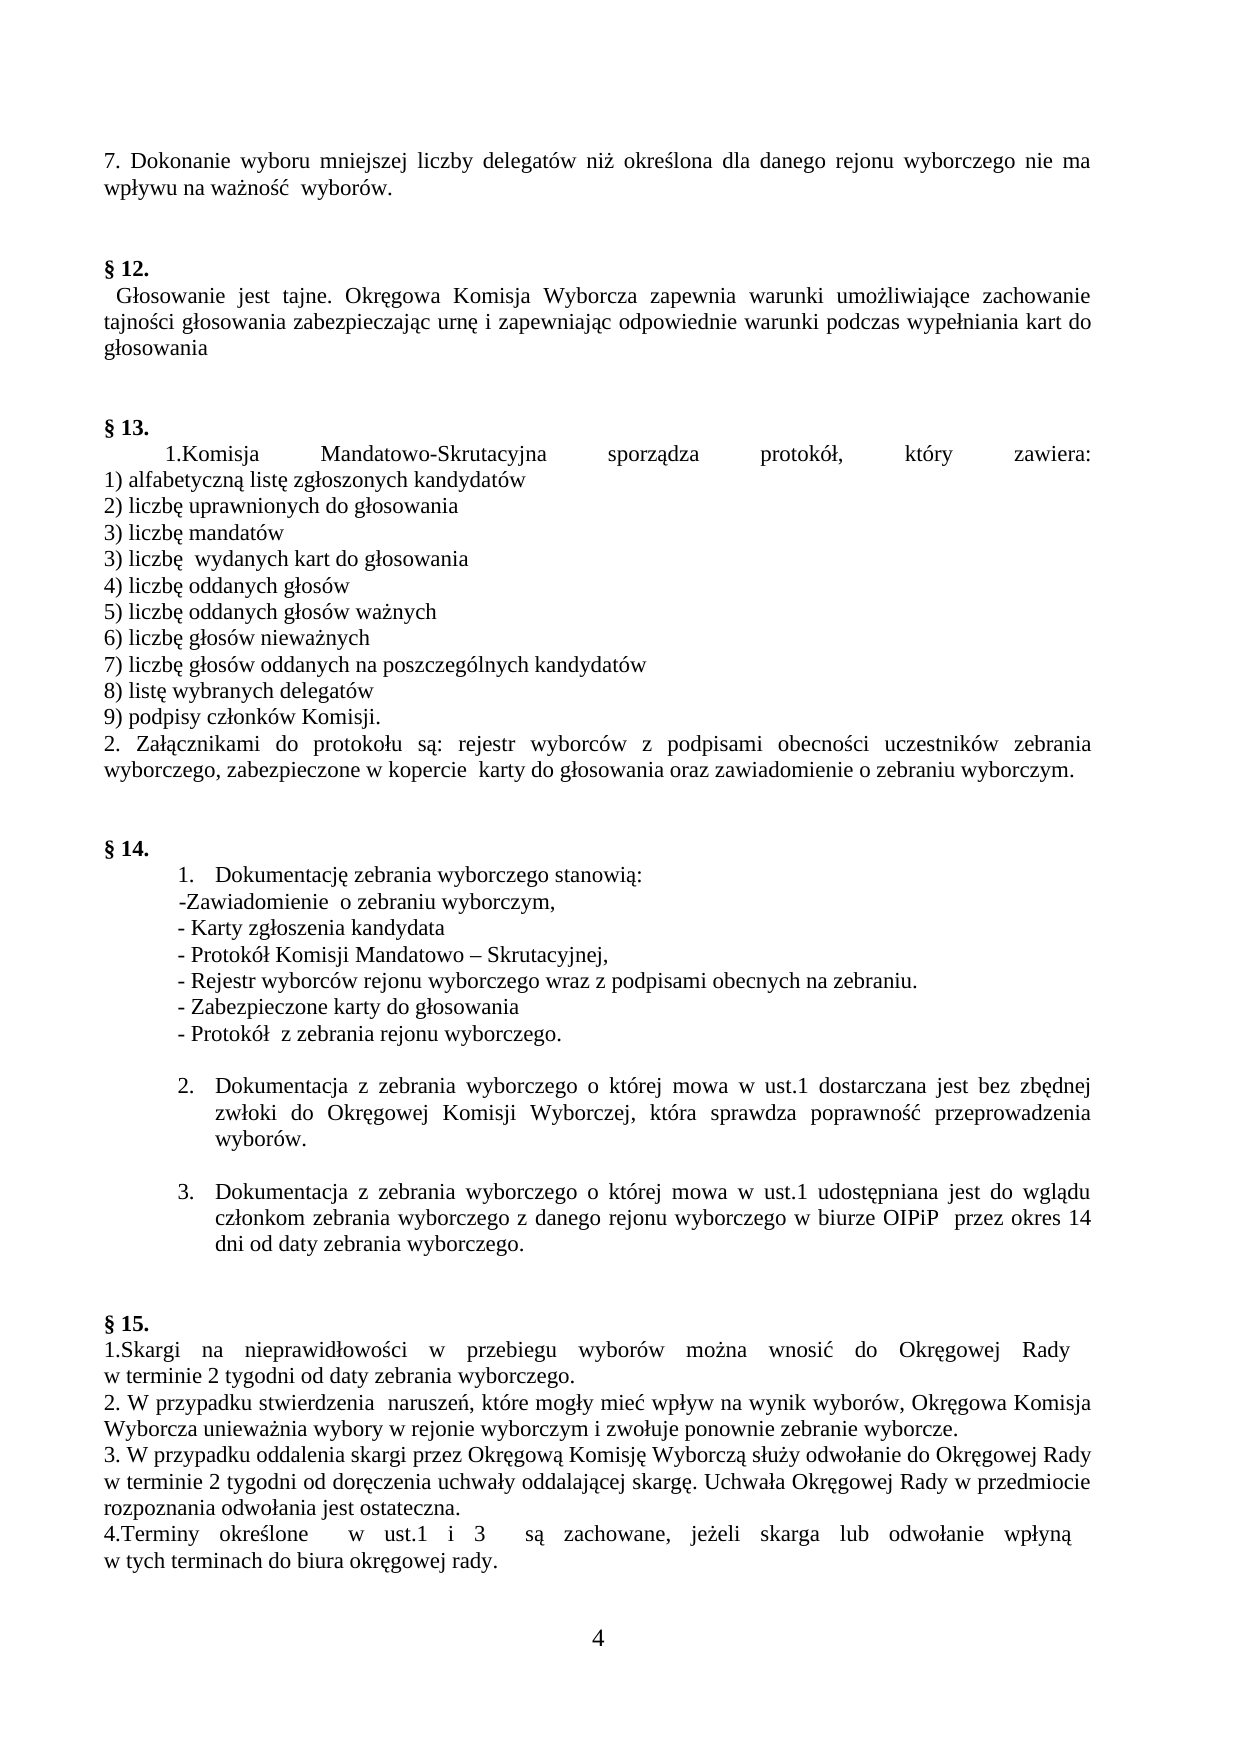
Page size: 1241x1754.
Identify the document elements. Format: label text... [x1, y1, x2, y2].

text - Protokół Komisji Mandatowo – Skrutacyjnej, [177, 941, 1093, 967]
text 1.Skargi na nieprawidłowości w przebiegu wyborów można wnosić do Okręgowej Rady w terminie 2 tygodni od daty zebrania wyborczego. [103, 1336, 1093, 1389]
text § 15. [103, 1309, 1093, 1336]
text 6) liczbę głosów nieważnych [103, 624, 1093, 651]
list Dokumentacja z zebrania wyborczego o której mowa w ust.1 udostępniana jest do wglądu członkom zebrania wyborczego z danego rejonu wyborczego w biurze OIPiP przez okres 14 dni od daty zebrania wyborczego. [177, 1178, 1093, 1257]
text - Protokół z zebrania rejonu wyborczego. [177, 1020, 1093, 1046]
list Dokumentację zebrania wyborczego stanowią: [177, 862, 1093, 888]
text 2) liczbę uprawnionych do głosowania [103, 493, 1093, 519]
text Głosowanie jest tajne. Okręgowa Komisja Wyborcza zapewnia warunki umożliwiające zachowanie tajności głosowania zabezpieczając urnę i zapewniając odpowiednie warunki podczas wypełniania kart do głosowania [103, 282, 1093, 361]
text 4.Terminy określone w ust.1 i 3 są zachowane, jeżeli skarga lub odwołanie wpłyną w tych terminach do biura okręgowej rady. [103, 1520, 1093, 1573]
text - Karty zgłoszenia kandydata [177, 914, 1093, 941]
text -Zawiadomienie o zebraniu wyborczym, [178, 888, 1093, 914]
text 8) listę wybranych delegatów [103, 677, 1093, 703]
list Dokumentacja z zebrania wyborczego o której mowa w ust.1 dostarczana jest bez zbędnej zwłoki do Okręgowej Komisji Wyborczej, która sprawdza poprawność przeprowadzenia wyborów. [177, 1072, 1093, 1151]
text 9) podpisy członków Komisji. [103, 703, 1093, 730]
text - Rejestr wyborców rejonu wyborczego wraz z podpisami obecnych na zebraniu. [177, 967, 1093, 993]
text 7. Dokonanie wyboru mniejszej liczby delegatów niż określona dla danego rejonu wyborczego nie ma wpływu na ważność wyborów. [103, 148, 1093, 200]
text 3) liczbę wydanych kart do głosowania [103, 545, 1093, 572]
text 2. Załącznikami do protokołu są: rejestr wyborców z podpisami obecności uczestników zebrania wyborczego, zabezpieczone w kopercie karty do głosowania oraz zawiadomienie o zebraniu wyborczym. [103, 730, 1093, 782]
text § 13. [103, 413, 1093, 440]
text § 14. [103, 835, 1093, 862]
text 4) liczbę oddanych głosów [103, 572, 1093, 598]
text § 12. [103, 255, 1093, 282]
text 1.Komisja Mandatowo-Skrutacyjna sporządza protokół, który zawiera: 1) alfabetyczną listę zgłoszonych kandydatów [103, 440, 1093, 493]
text 5) liczbę oddanych głosów ważnych [103, 598, 1093, 624]
text 2. W przypadku stwierdzenia naruszeń, które mogły mieć wpływ na wynik wyborów, Okręgowa Komisja Wyborcza unieważnia wybory w rejonie wyborczym i zwołuje ponownie zebranie wyborcze. [103, 1389, 1093, 1441]
text 7) liczbę głosów oddanych na poszczególnych kandydatów [103, 651, 1093, 677]
text 3) liczbę mandatów [103, 519, 1093, 545]
text - Zabezpieczone karty do głosowania [177, 993, 1093, 1020]
text 3. W przypadku oddalenia skargi przez Okręgową Komisję Wyborczą służy odwołanie do Okręgowej Rady w terminie 2 tygodni od doręczenia uchwały oddalającej skargę. Uchwała Okręgowej Rady w przedmiocie rozpoznania odwołania jest ostateczna. [103, 1441, 1093, 1520]
